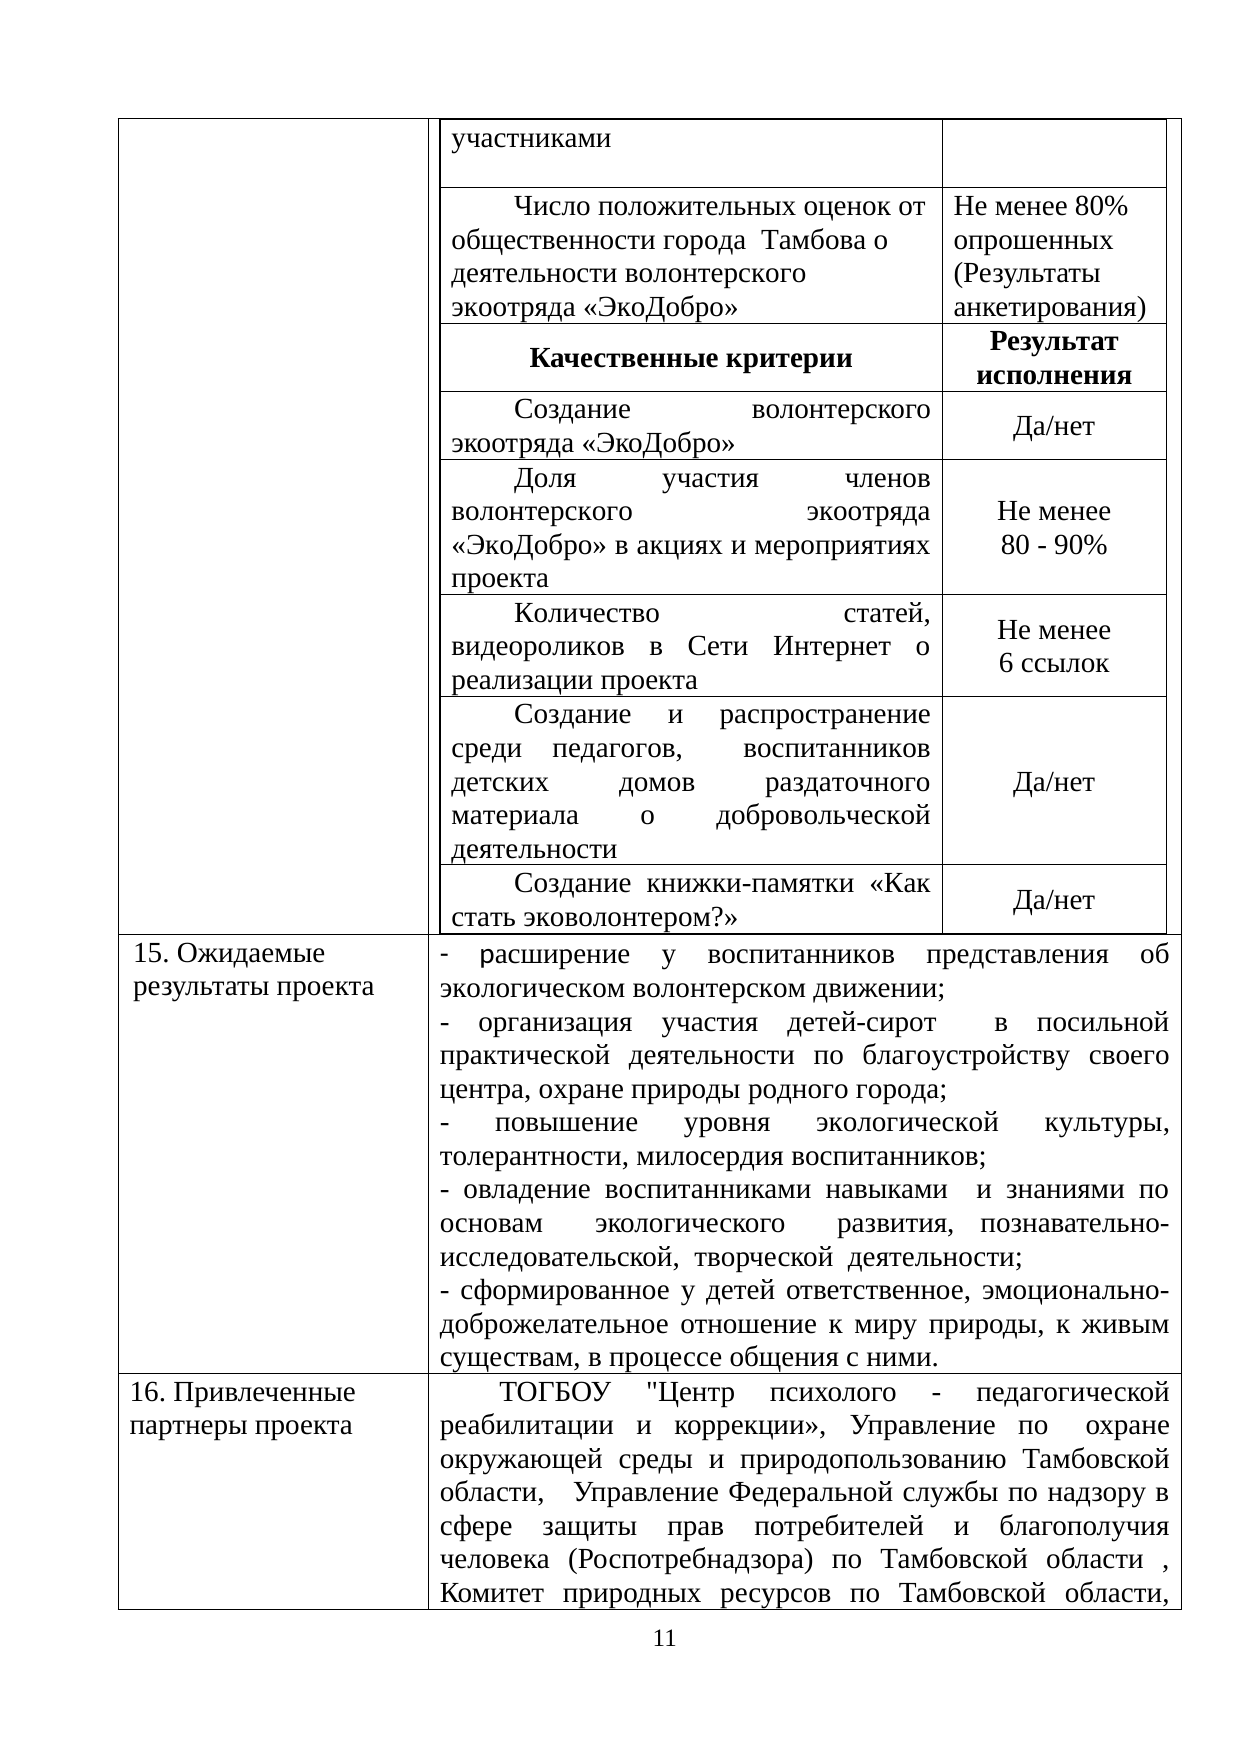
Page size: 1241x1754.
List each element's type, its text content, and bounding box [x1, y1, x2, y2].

table_cell [441, 697, 942, 864]
table_cell [441, 188, 942, 323]
table_cell [943, 188, 1166, 323]
table_cell [429, 119, 439, 934]
table_cell [441, 120, 942, 187]
table_cell - расширение у воспитанников представления об экологическом волонтерском движении; - организация участия детей-сирот в посильной практической деятельности по благоустройству своего центра, охране природы родного города; - повышение уровня экологической культуры, толерантности, милосердия воспитанников; - овладение воспитанниками навыками и знаниями по основам экологического развития, познавательно-исследовательской, творческой деятельности; - сформированное у детей ответственное, эмоционально-доброжелательное отношение к миру природы, к живым существам, в процессе общения с ними. [429, 935, 1181, 1373]
table_cell [441, 460, 942, 594]
table_cell [943, 120, 1166, 187]
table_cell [119, 119, 428, 934]
table_cell [441, 392, 942, 459]
table_cell [1167, 119, 1181, 934]
table_cell [441, 324, 942, 391]
table_cell [441, 865, 942, 933]
table_cell [441, 595, 942, 696]
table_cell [119, 1374, 428, 1609]
table_cell [943, 460, 1166, 594]
table_cell [943, 324, 1166, 391]
table_cell [943, 697, 1166, 864]
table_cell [429, 1374, 1181, 1609]
table_cell 15. Ожидаемые результаты проекта [119, 935, 428, 1373]
table_cell [943, 392, 1166, 459]
table_cell [943, 595, 1166, 696]
table_cell [943, 865, 1166, 933]
